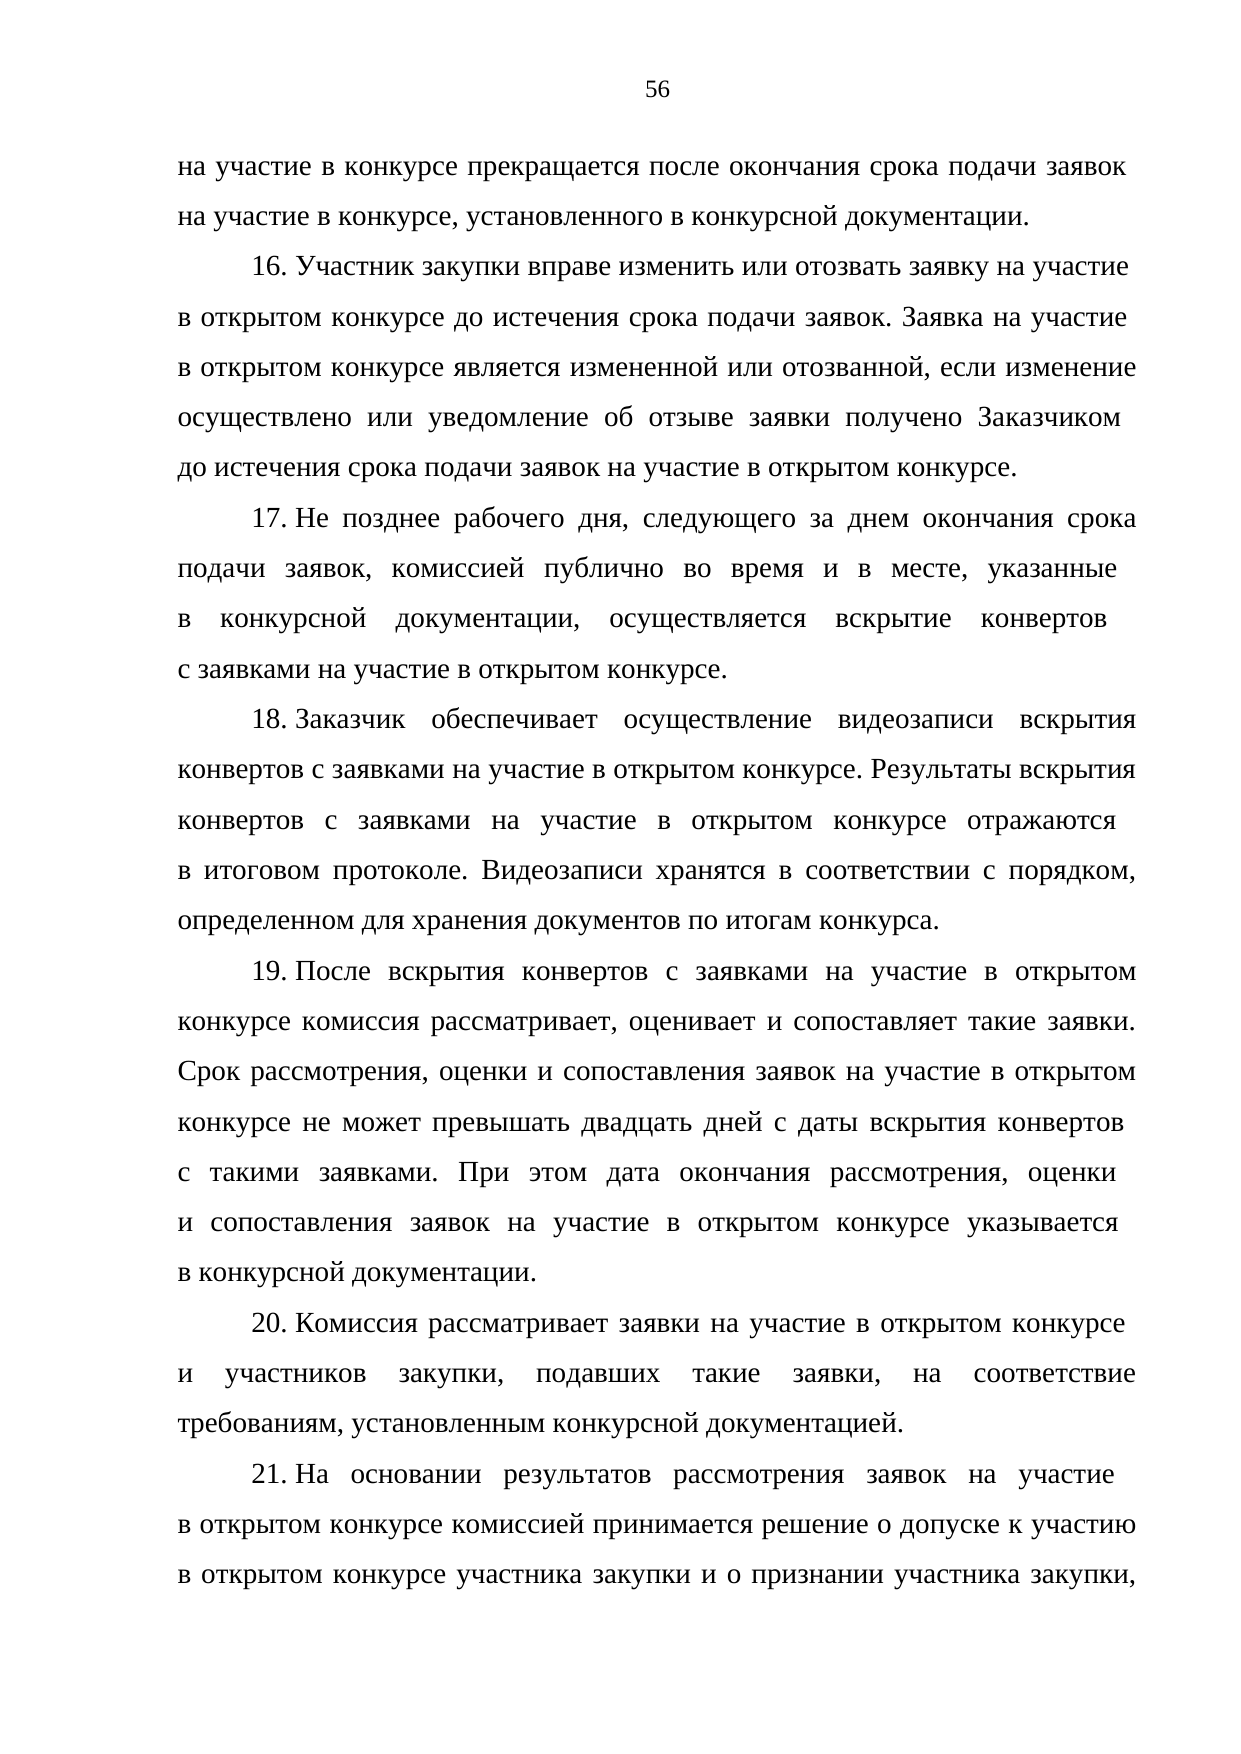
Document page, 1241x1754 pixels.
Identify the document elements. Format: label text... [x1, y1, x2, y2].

text 17. Не позднее рабочего дня, следующего за днем окончания срока подачи заявок, комиссией публично во время и в месте, указанные в конкурсной документации, осуществляется вскрытие конвертов с заявками на участие в открытом конкурсе. [177, 500, 1137, 684]
text 16. Участник закупки вправе изменить или отозвать заявку на участие в открытом конкурсе до истечения срока подачи заявок. Заявка на участие в открытом конкурсе является измененной или отозванной, если изменение осуществлено или уведомление об отзыве заявки получено Заказчиком до истечения срока подачи заявок на участие в открытом конкурсе. [177, 248, 1137, 483]
text 20. Комиссия рассматривает заявки на участие в открытом конкурсе и участников закупки, подавших такие заявки, на соответствие требованиям, установленным конкурсной документацией. [177, 1305, 1137, 1439]
text 18. Заказчик обеспечивает осуществление видеозаписи вскрытия конвертов с заявками на участие в открытом конкурсе. Результаты вскрытия конвертов с заявками на участие в открытом конкурсе отражаются в итоговом протоколе. Видеозаписи хранятся в соответствии с порядком, определенном для хранения документов по итогам конкурса. [177, 701, 1137, 936]
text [177, 1456, 1137, 1590]
text 19. После вскрытия конвертов с заявками на участие в открытом конкурсе комиссия рассматривает, оценивает и сопоставляет такие заявки. Срок рассмотрения, оценки и сопоставления заявок на участие в открытом конкурсе не может превышать двадцать дней с даты вскрытия конвертов с такими заявками. При этом дата окончания рассмотрения, оценки и сопоставления заявок на участие в открытом конкурсе указывается в конкурсной документации. [177, 953, 1137, 1288]
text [177, 148, 1137, 232]
